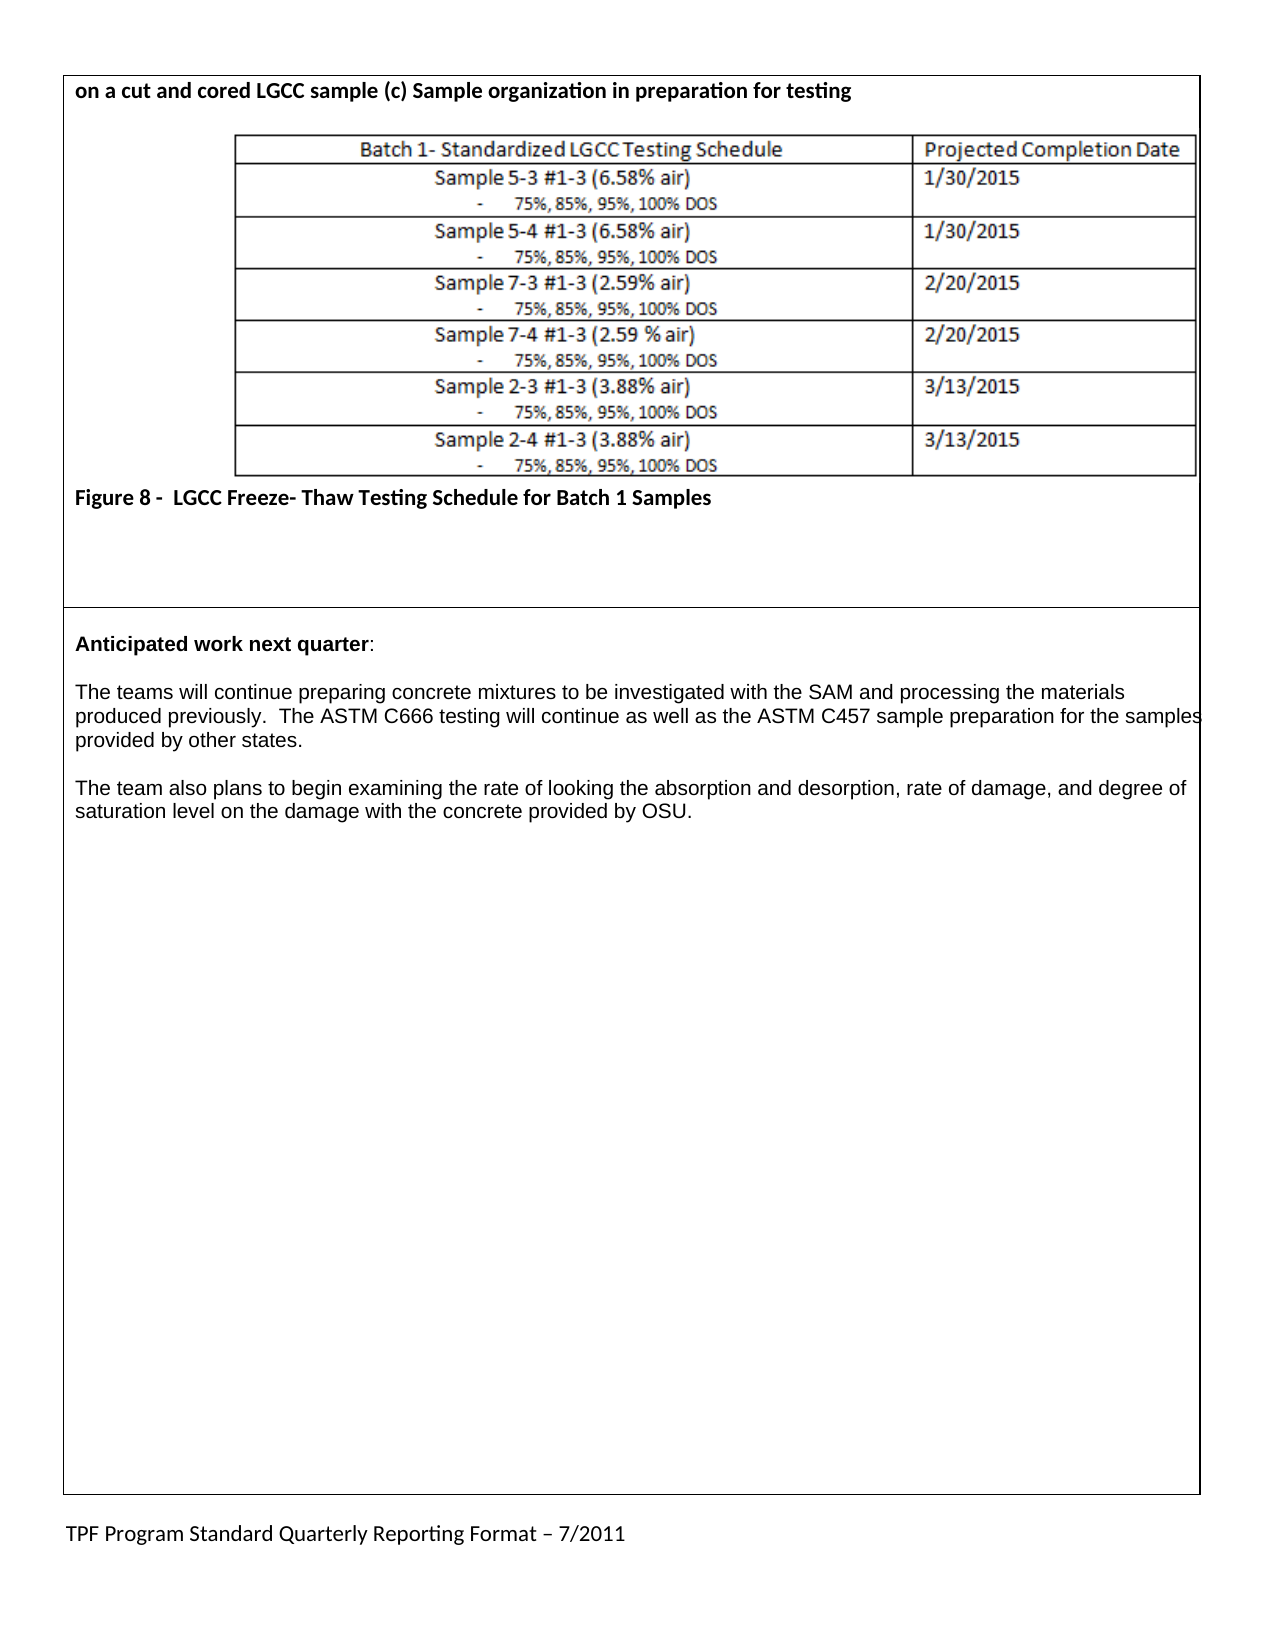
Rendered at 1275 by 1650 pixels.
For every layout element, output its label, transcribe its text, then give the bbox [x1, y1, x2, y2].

picture [227, 128, 1200, 483]
table_cell Anticipated work next quarter: The teams will continue preparing concrete mixtures to be investigated with the SAM and processing the materials produced previously. The ASTM C666 testing will continue as well as the ASTM C457 sample preparation for the samples provided by other states. The team also plans to begin examining the rate of looking the absorption and desorption, rate of damage, and degree of saturation level on the damage with the concrete provided by OSU. [64, 608, 1199, 1494]
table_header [64, 76, 1199, 607]
